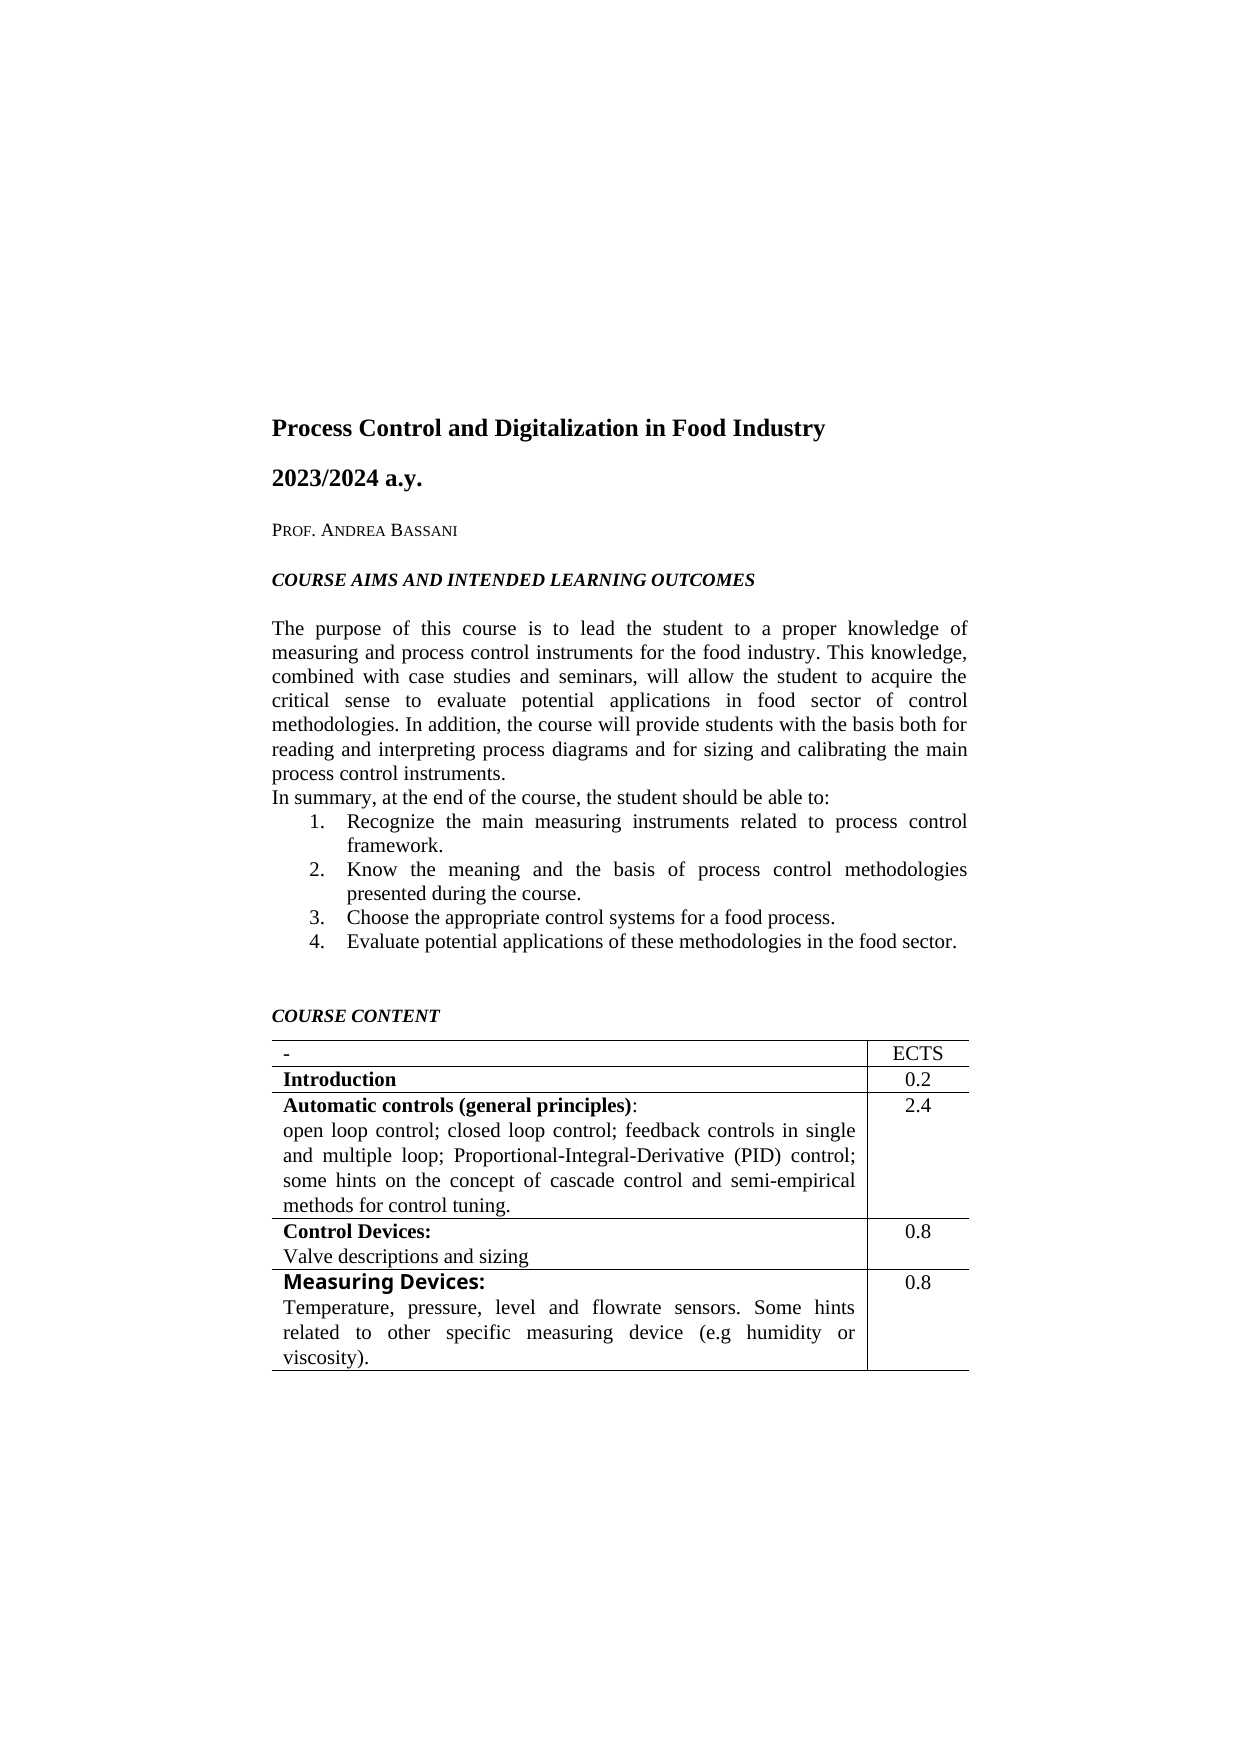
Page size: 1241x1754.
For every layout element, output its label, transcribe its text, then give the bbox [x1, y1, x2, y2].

table_cell Control Devices: Valve descriptions and sizing [272, 1219, 867, 1269]
subtitle Process Control and Digitalization in Food Industry [272, 416, 968, 441]
list Choose the appropriate control systems for a food process. [309, 905, 968, 929]
table_cell 2.4 [868, 1093, 968, 1218]
text The purpose of this course is to lead the student to a proper knowledge of measuring and process control instruments for the food industry. This knowledge, combined with case studies and seminars, will allow the student to acquire the critical sense to evaluate potential applications in food sector of control methodologies. In addition, the course will provide students with the basis both for reading and interpreting process diagrams and for sizing and calibrating the main process control instruments. [272, 616, 968, 784]
list Evaluate potential applications of these methodologies in the food sector. [309, 929, 968, 953]
table_header ECTS [868, 1041, 968, 1066]
table_cell 0.2 [868, 1067, 968, 1092]
subtitle Prof. Andrea Bassani [272, 516, 968, 541]
list Recognize the main measuring instruments related to process control framework. [309, 809, 968, 857]
text COURSE AIMS AND INTENDED LEARNING OUTCOMES [272, 566, 968, 591]
text In summary, at the end of the course, the student should be able to: [272, 784, 968, 809]
table_cell Automatic controls (general principles): open loop control; closed loop control; feedback controls in single and multiple loop; Proportional-Integral-Derivative (PID) control; some hints on the concept of cascade control and semi-empirical methods for control tuning. [272, 1093, 867, 1218]
text COURSE CONTENT [272, 1002, 968, 1027]
table_header - [272, 1041, 867, 1066]
table_cell 0.8 [868, 1219, 968, 1269]
list Know the meaning and the basis of process control methodologies presented during the course. [309, 857, 968, 905]
table_cell Introduction [272, 1067, 867, 1092]
table_cell 0.8 [868, 1270, 968, 1370]
text 2023/2024 a.y. [272, 466, 968, 491]
table_cell Measuring Devices: Temperature, pressure, level and flowrate sensors. Some hints related to other specific measuring device (e.g humidity or viscosity). [272, 1270, 867, 1370]
